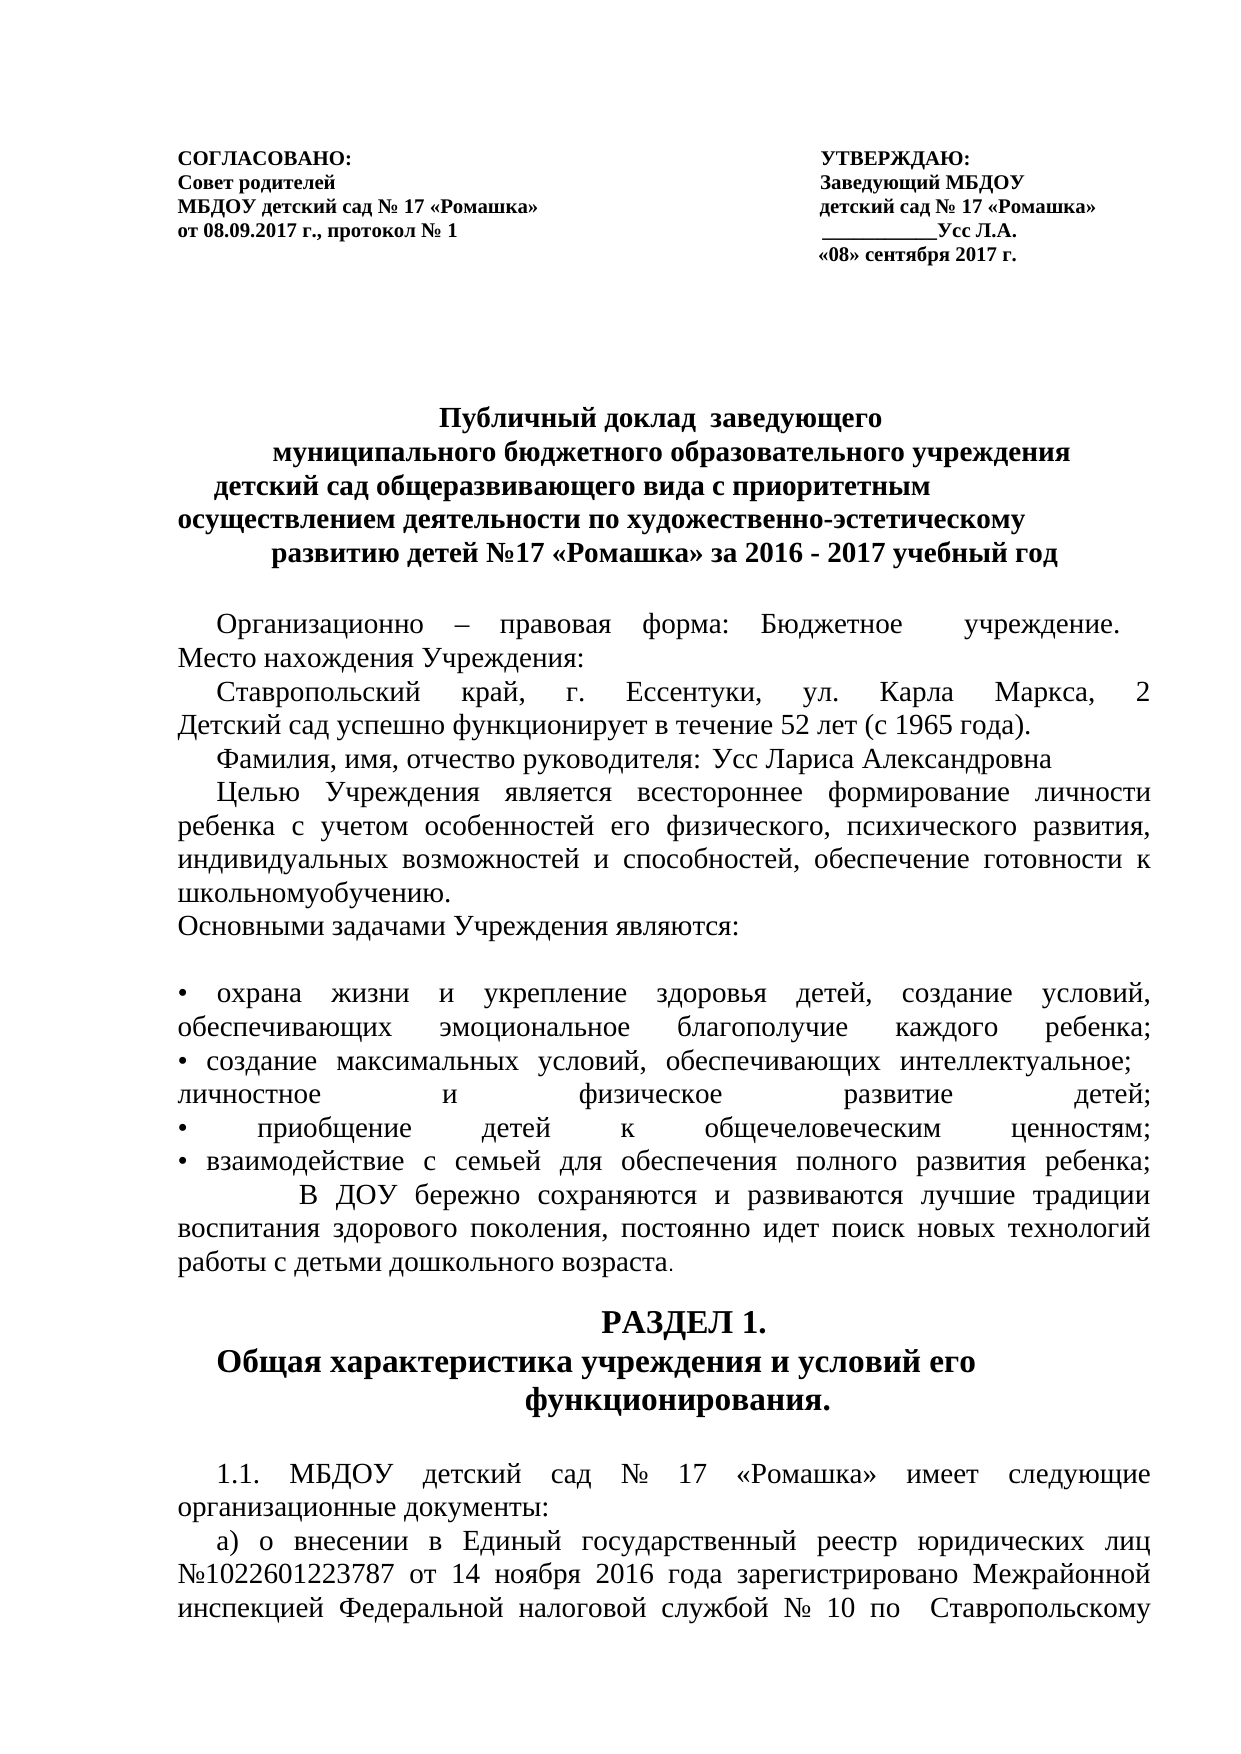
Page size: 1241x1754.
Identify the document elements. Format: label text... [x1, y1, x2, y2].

text осуществлением деятельности по художественно-эстетическому [177, 501, 1152, 535]
text МБДОУ детский сад № 17 «Ромашка» детский сад № 17 «Ромашка» [177, 194, 1152, 218]
text Целью Учреждения является всестороннее формирование личности ребенка с учетом особенностей его физического, психического развития, индивидуальных возможностей и способностей, обеспечение готовности к школьномуобучению. Основными задачами Учреждения являются: [177, 774, 1152, 942]
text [177, 1523, 1152, 1624]
text функционирования. [177, 1379, 1152, 1418]
text детский сад общеразвивающего вида с приоритетным [177, 468, 1152, 501]
text развитию детей №17 «Ромашка» за 2016 - 2017 учебный год [177, 535, 1152, 568]
text от 08.09.2017 г., протокол № 1 ___________Усс Л.А. [177, 218, 1152, 242]
text Общая характеристика учреждения и условий его [177, 1341, 1152, 1379]
text Организационно – правовая форма: Бюджетное учреждение. Место нахождения Учреждения: [177, 607, 1152, 674]
text СОГЛАСОВАНО: УТВЕРЖДАЮ: [177, 146, 1152, 170]
text 1.1. МБДОУ детский сад № 17 «Ромашка» имеет следующие организационные документы: [177, 1456, 1152, 1523]
text «08» сентября 2017 г. [177, 242, 1152, 266]
text Совет родителей Заведующий МБДОУ [177, 170, 1152, 194]
text РАЗДЕЛ 1. [177, 1303, 1152, 1341]
text Публичный доклад заведующего муниципального бюджетного образовательного учреждения [177, 401, 1152, 468]
text • охрана жизни и укрепление здоровья детей, создание условий, обеспечивающих эмоциональное благополучие каждого ребенка; • создание максимальных условий, обеспечивающих интеллектуальное; личностное и физическое развитие детей; • приобщение детей к общечеловеческим ценностям; • взаимодействие с семьей для обеспечения полного развития ребенка; В ДОУ бережно сохраняются и развиваются лучшие традиции воспитания здорового поколения, постоянно идет поиск новых технологий работы с детьми дошкольного возраста. [177, 942, 1152, 1277]
text Фамилия, имя, отчество руководителя: Усс Лариса Александровна [177, 741, 1152, 774]
text Ставропольский край, г. Ессентуки, ул. Карла Маркса, 2 Детский сад успешно функционирует в течение 52 лет (с 1965 года). [177, 674, 1152, 741]
